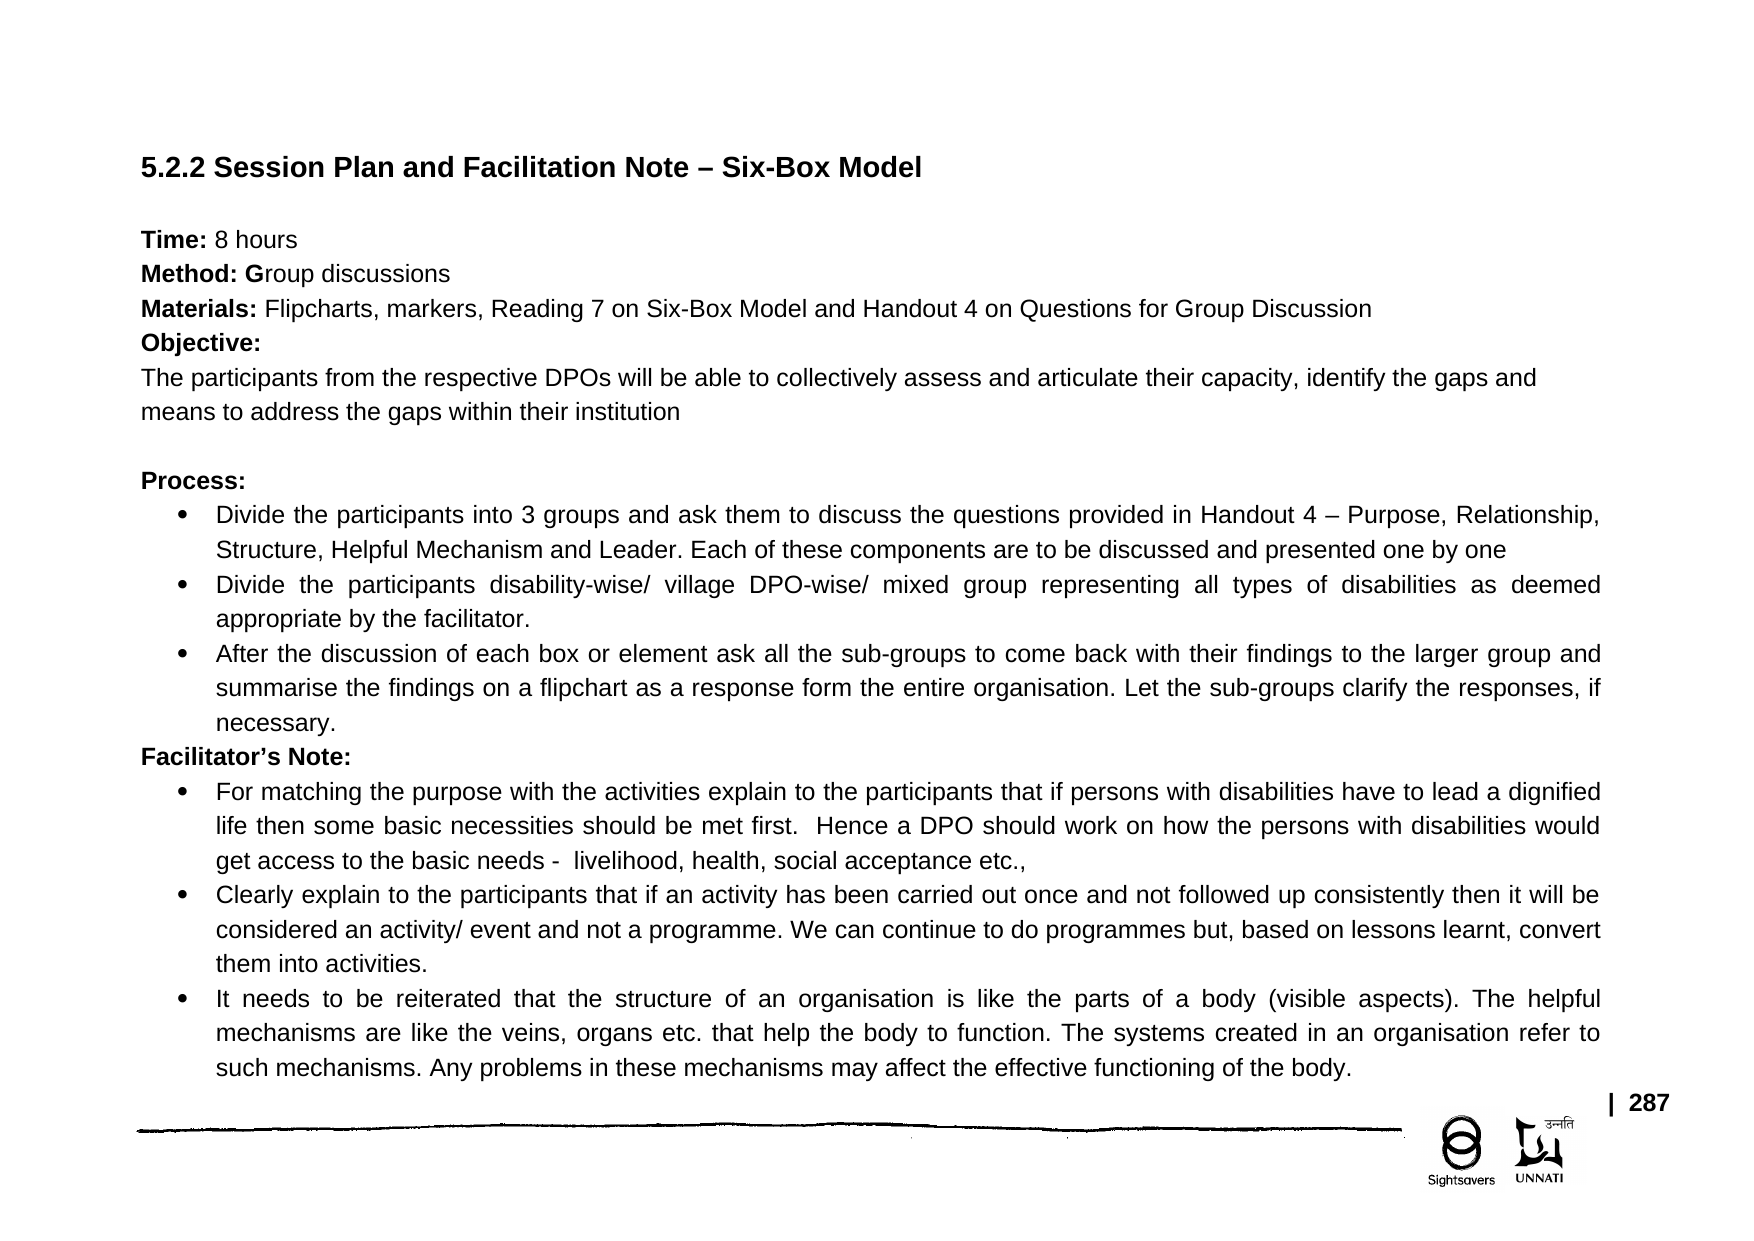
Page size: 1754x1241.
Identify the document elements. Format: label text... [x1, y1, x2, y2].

picture [131, 1115, 1408, 1140]
text Materials: Flipcharts, markers, Reading 7 on Six-Box Model and Handout 4 on Questions for Group Discussion [141, 294, 1604, 322]
text Objective: [141, 328, 1604, 357]
list Clearly explain to the participants that if an activity has been carried out once and not followed up consistently then it will be considered an activity/ event and not a programme. We can continue to do programmes but, based on lessons learnt, convert them into activities. [178, 880, 1604, 978]
list Divide the participants disability-wise/ village DPO-wise/ mixed group representing all types of disabilities as deemed appropriate by the facilitator. [178, 569, 1604, 633]
text Time: 8 hours [141, 225, 1604, 253]
picture [1420, 1106, 1587, 1191]
list For matching the purpose with the activities explain to the participants that if persons with disabilities have to lead a dignified life then some basic necessities should be met first. Hence a DPO should work on how the persons with disabilities would get access to the basic needs - livelihood, health, social acceptance etc., [178, 777, 1604, 874]
list After the discussion of each box or element ask all the sub-groups to come back with their findings to the larger group and summarise the findings on a flipchart as a response form the entire organisation. Let the sub-groups clarify the responses, if necessary. [178, 639, 1604, 736]
subtitle 5.2.2 Session Plan and Facilitation Note – Six-Box Model [141, 150, 1604, 183]
text The participants from the respective DPOs will be able to collectively assess and articulate their capacity, identify the gaps and means to address the gaps within their institution [141, 363, 1604, 426]
text Facilitator’s Note: [141, 742, 1604, 771]
list Divide the participants into 3 groups and ask them to discuss the questions provided in Handout 4 – Purpose, Relationship, Structure, Helpful Mechanism and Leader. Each of these components are to be discussed and presented one by one [178, 501, 1604, 564]
text Process: [141, 466, 1604, 495]
list It needs to be reiterated that the structure of an organisation is like the parts of a body (visible aspects). The helpful mechanisms are like the veins, organs etc. that help the body to function. The systems created in an organisation refer to such mechanisms. Any problems in these mechanisms may affect the effective functioning of the body. [178, 984, 1604, 1082]
text Method: Group discussions [141, 259, 1604, 288]
